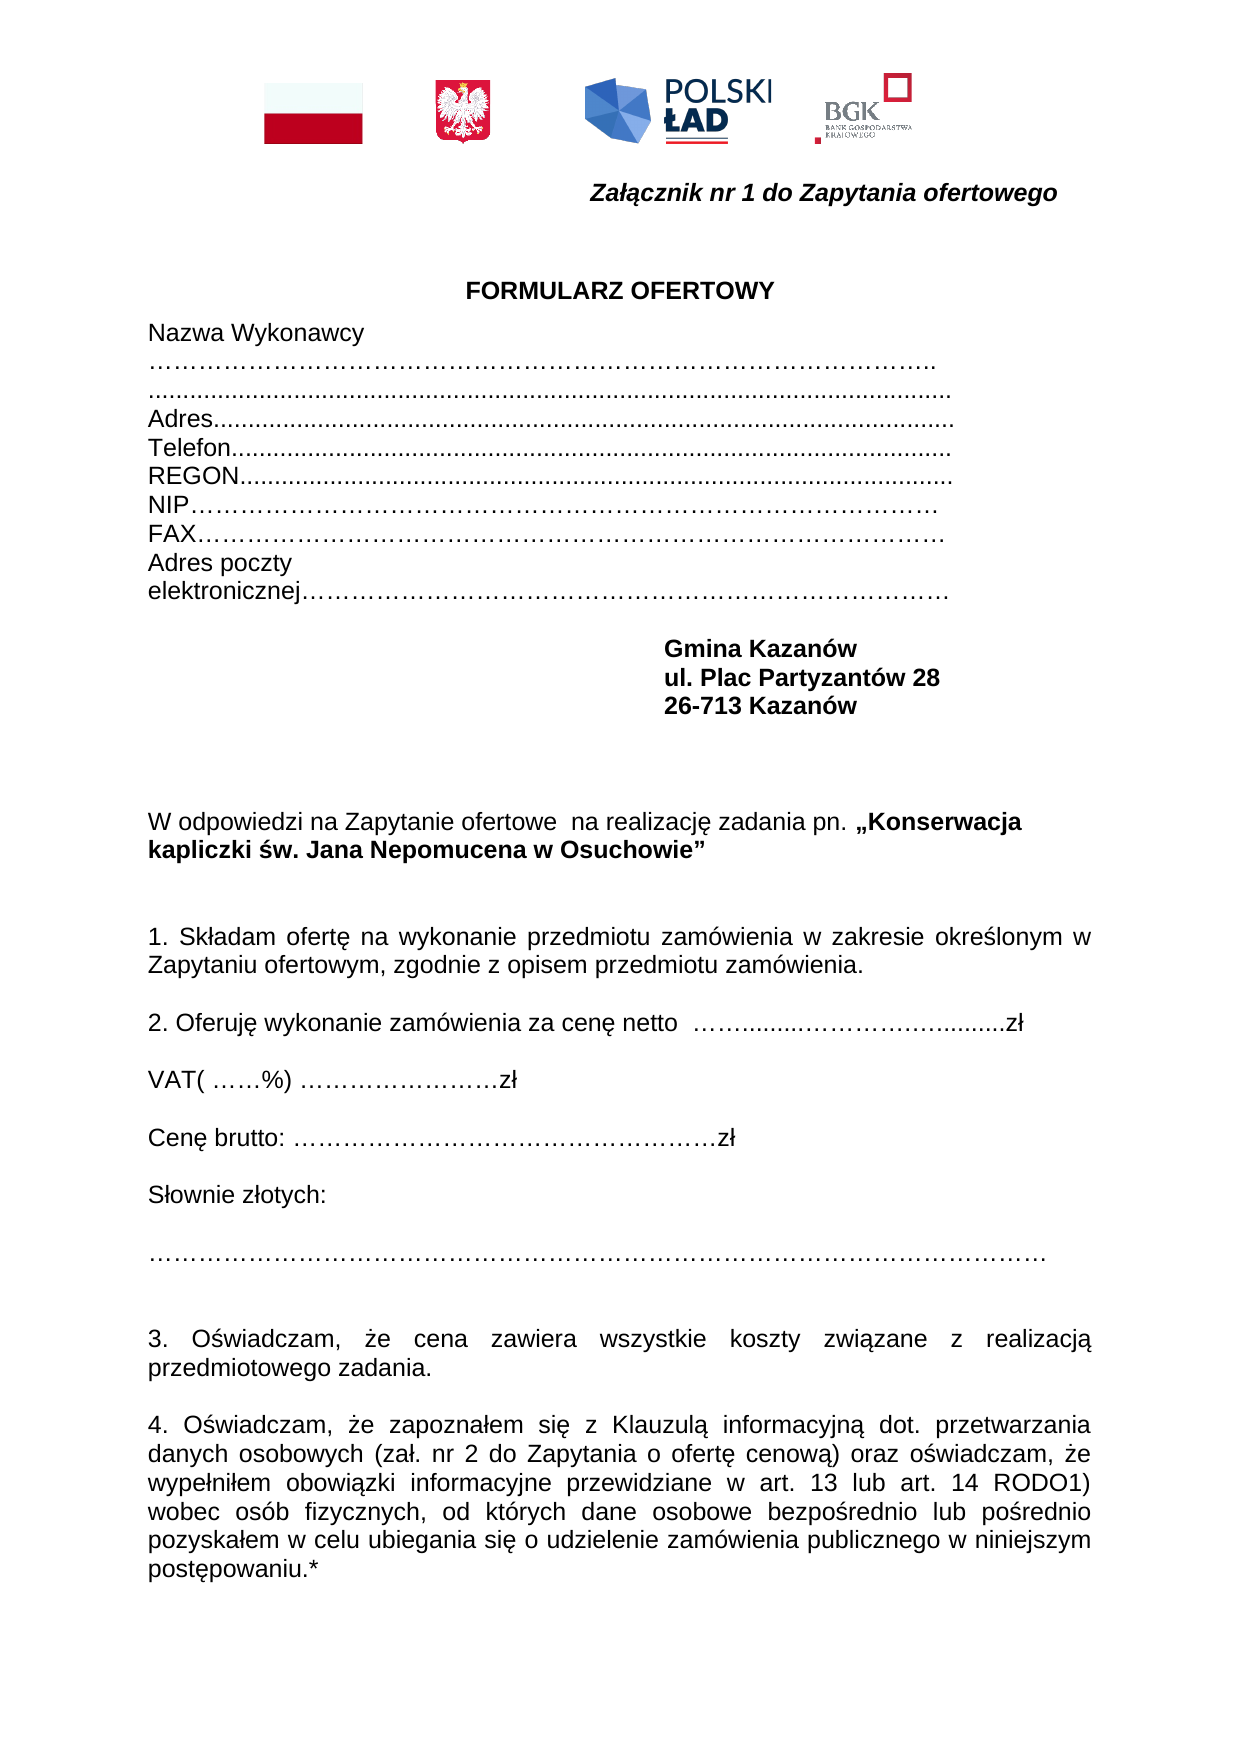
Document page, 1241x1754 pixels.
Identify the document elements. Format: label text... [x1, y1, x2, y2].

text W odpowiedzi na Zapytanie ofertowe na realizację zadania pn. „Konserwacja kapliczki św. Jana Nepomucena w Osuchowie” [148, 807, 1093, 893]
text .................................................................................................................... [148, 375, 1093, 404]
picture [435, 80, 491, 144]
text 3. Oświadczam, że cena zawiera wszystkie koszty związane z realizacją przedmiotowego zadania. [148, 1324, 1093, 1382]
picture [585, 78, 772, 144]
text ……………………………………………………………………………………………… [148, 1238, 1093, 1267]
text Adres poczty elektronicznej…………………………………………………………………… [148, 548, 1093, 605]
picture [814, 73, 912, 144]
text NIP……………………………………………………………………………… [148, 490, 1093, 519]
text Załącznik nr 1 do Zapytania ofertowego [590, 178, 1093, 206]
text Gmina Kazanów [590, 634, 1093, 663]
text REGON....................................................................................................... [148, 461, 1093, 490]
text VAT( ……%) ……………………zł [148, 1066, 1093, 1094]
text ul. Plac Partyzantów 28 [590, 663, 1093, 691]
text Cenę brutto: ……………………………………………zł [148, 1123, 1093, 1152]
text 2. Oferuję wykonanie zamówienia za cenę netto …….........………….…..........zł [148, 1008, 1093, 1037]
text Telefon........................................................................................................ [148, 433, 1093, 461]
text FORMULARZ OFERTOWY [148, 276, 1093, 305]
picture [264, 83, 363, 144]
text FAX……………………………………………………………………………… [148, 519, 1093, 548]
text 4. Oświadczam, że zapoznałem się z Klauzulą informacyjną dot. przetwarzania danych osobowych (zał. nr 2 do Zapytania o ofertę cenową) oraz oświadczam, że wypełniłem obowiązki informacyjne przewidziane w art. 13 lub art. 14 RODO1) wobec osób fizycznych, od których dane osobowe bezpośrednio lub pośrednio pozyskałem w celu ubiegania się o udzielenie zamówienia publicznego w niniejszym postępowaniu.* [148, 1411, 1093, 1583]
text 1. Składam ofertę na wykonanie przedmiotu zamówienia w zakresie określonym w Zapytaniu ofertowym, zgodnie z opisem przedmiotu zamówienia. [148, 922, 1093, 979]
text Adres........................................................................................................... [148, 404, 1093, 433]
text Słownie złotych: [148, 1181, 1093, 1209]
text Nazwa Wykonawcy ………………………………………………………………………………….. [148, 318, 1093, 375]
text 26-713 Kazanów [590, 691, 1093, 720]
